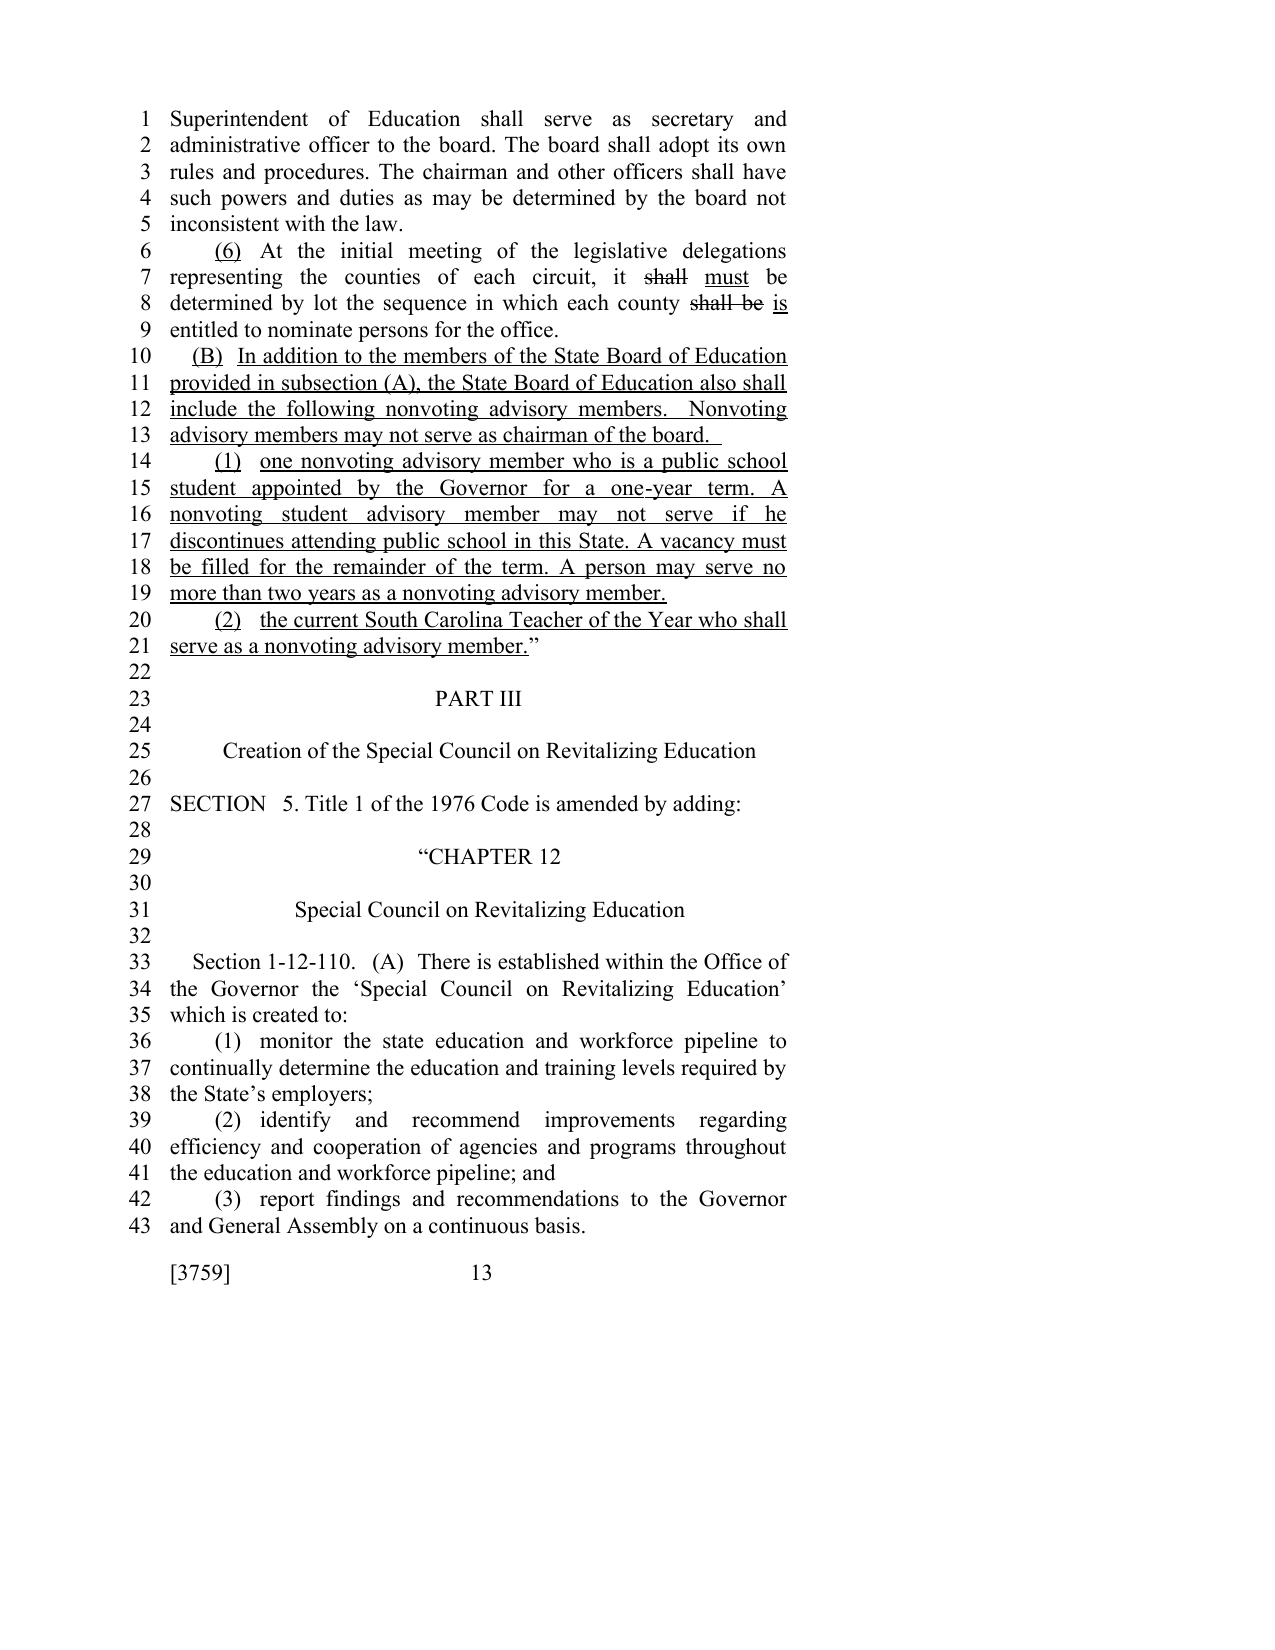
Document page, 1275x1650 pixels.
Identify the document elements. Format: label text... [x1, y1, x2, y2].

text Section 1-12-110. (A) There is established within the Office of the Governor the ‘Special Council on Revitalizing Education’ which is created to: [169, 948, 787, 1027]
text Creation of the Special Council on Revitalizing Education [169, 737, 787, 764]
text (2) identify and recommend improvements regarding efficiency and cooperation of agencies and programs throughout the education and workforce pipeline; and [169, 1106, 787, 1186]
text SECTION 5. Title 1 of the 1976 Code is amended by adding: [169, 790, 787, 817]
text (1) one nonvoting advisory member who is a public school student appointed by the Governor for a one-year term. A nonvoting student advisory member may not serve if he discontinues attending public school in this State. A vacancy must be filled for the remainder of the term. A person may serve no more than two years as a nonvoting advisory member. [169, 448, 787, 497]
text (3) report findings and recommendations to the Governor and General Assembly on a continuous basis. [169, 1186, 787, 1238]
text (1) monitor the state education and workforce pipeline to continually determine the education and training levels required by the State’s employers; [169, 1027, 787, 1106]
text (B) In addition to the members of the State Board of Education provided in subsection (A), the State Board of Education also shall include the following nonvoting advisory members. Nonvoting advisory members may not serve as chairman of the board. [169, 419, 787, 448]
text (2) the current South Carolina Teacher of the Year who shall serve as a nonvoting advisory member.” [169, 606, 787, 658]
text Special Council on Revitalizing Education [169, 896, 787, 922]
text PART III [169, 685, 787, 711]
text (B) In addition to the members of the State Board of Education provided in subsection (A), the State Board of Education also shall include the following nonvoting advisory members. Nonvoting advisory members may not serve as chairman of the board. [169, 342, 787, 391]
text (6) At the initial meeting of the legislative delegations representing the counties of each circuit, it shall must be determined by lot the sequence in which each county shall be is entitled to nominate persons for the office. [169, 237, 787, 342]
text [169, 105, 787, 237]
text “CHAPTER 12 [169, 843, 787, 869]
text (B) In addition to the members of the State Board of Education provided in subsection (A), the State Board of Education also shall include the following nonvoting advisory members. Nonvoting advisory members may not serve as chairman of the board. [169, 393, 787, 418]
